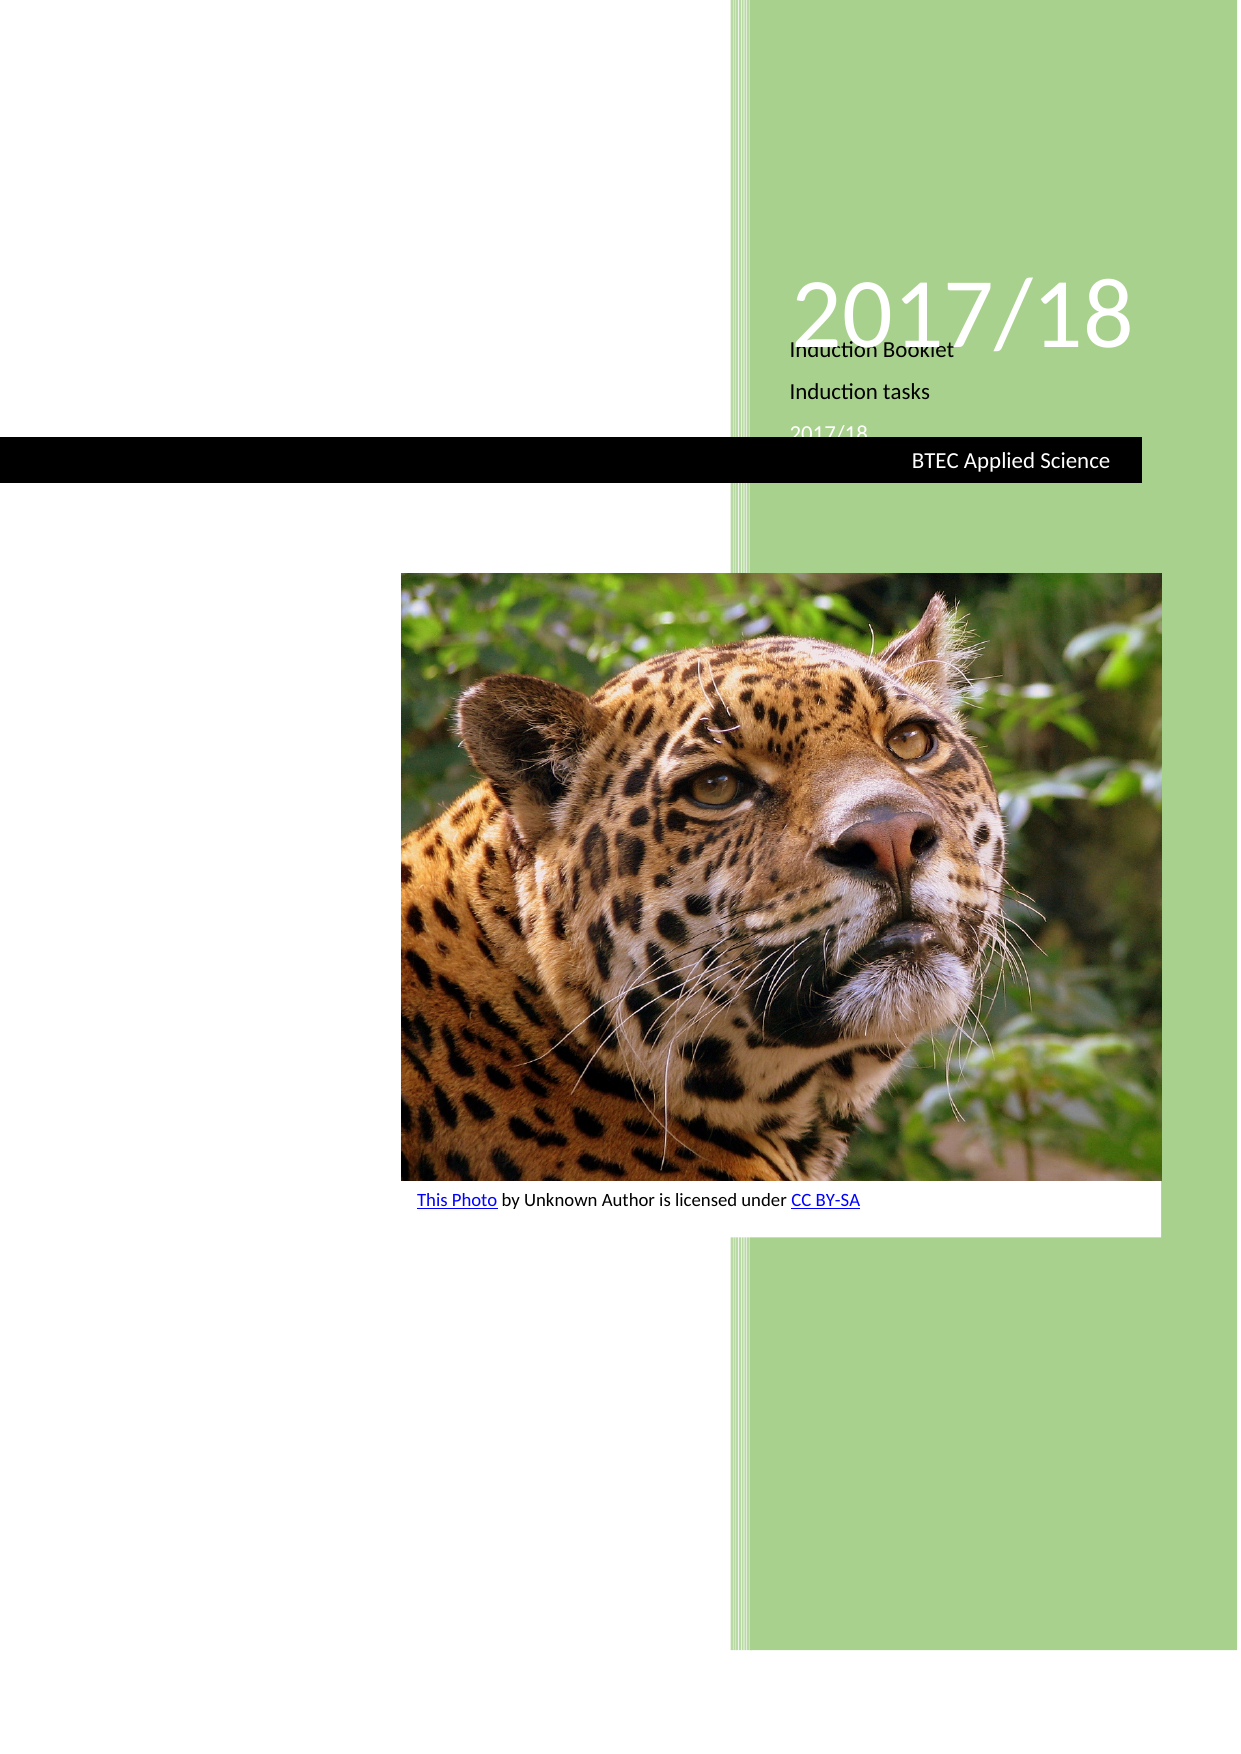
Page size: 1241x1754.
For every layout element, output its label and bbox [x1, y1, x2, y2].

picture [401, 573, 1162, 1181]
